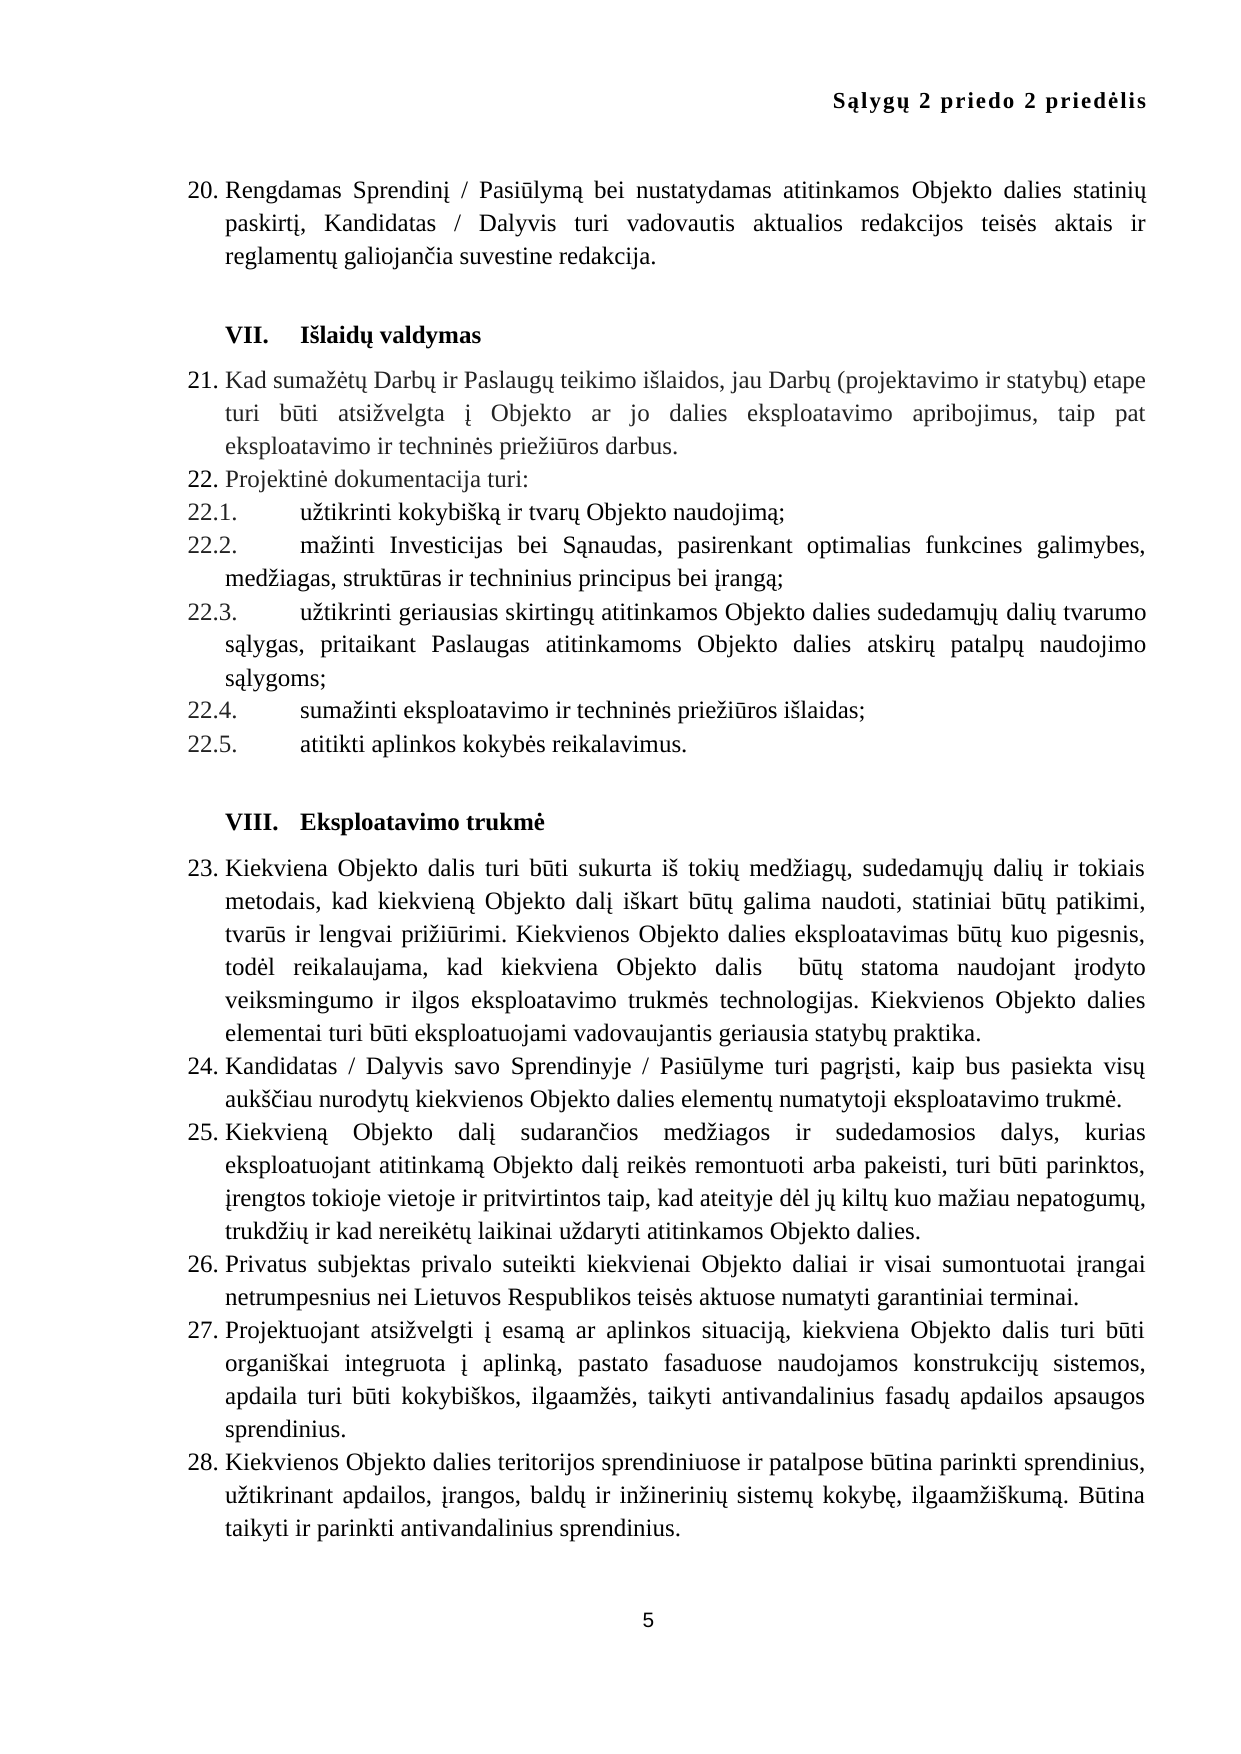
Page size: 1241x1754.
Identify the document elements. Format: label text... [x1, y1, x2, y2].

list Projektinė dokumentacija turi: [187, 464, 1146, 493]
list Kiekviena Objekto dalis turi būti sukurta iš tokių medžiagų, sudedamųjų dalių ir tokiais metodais, kad kiekvieną Objekto dalį iškart būtų galima naudoti, statiniai būtų patikimi, tvarūs ir lengvai prižiūrimi. Kiekvienos Objekto dalies eksploatavimas būtų kuo pigesnis, todėl reikalaujama, kad kiekviena Objekto dalis būtų statoma naudojant įrodyto veiksmingumo ir ilgos eksploatavimo trukmės technologijas. Kiekvienos Objekto dalies elementai turi būti eksploatuojami vadovaujantis geriausia statybų praktika. [187, 853, 1146, 1047]
list mažinti Investicijas bei Sąnaudas, pasirenkant optimalias funkcines galimybes, medžiagas, struktūras ir techninius principus bei įrangą; [187, 531, 1146, 592]
list Kandidatas / Dalyvis savo Sprendinyje / Pasiūlyme turi pagrįsti, kaip bus pasiekta visų aukščiau nurodytų kiekvienos Objekto dalies elementų numatytoji eksploatavimo trukmė. [187, 1051, 1146, 1113]
list Kiekvienos Objekto dalies teritorijos sprendiniuose ir patalpose būtina parinkti sprendinius, užtikrinant apdailos, įrangos, baldų ir inžinerinių sistemų kokybę, ilgaamžiškumą. Būtina taikyti ir parinkti antivandalinius sprendinius. [187, 1447, 1146, 1542]
list sumažinti eksploatavimo ir techninės priežiūros išlaidas; [187, 696, 1146, 724]
list Kad sumažėtų Darbų ir Paslaugų teikimo išlaidos, jau Darbų (projektavimo ir statybų) etape turi būti atsižvelgta į Objekto ar jo dalies eksploatavimo apribojimus, taip pat eksploatavimo ir techninės priežiūros darbus. [187, 365, 1146, 460]
list Privatus subjektas privalo suteikti kiekvienai Objekto daliai ir visai sumontuotai įrangai netrumpesnius nei Lietuvos Respublikos teisės aktuose numatyti garantiniai terminai. [187, 1249, 1146, 1311]
list atitikti aplinkos kokybės reikalavimus. [187, 729, 1146, 757]
list užtikrinti kokybišką ir tvarų Objekto naudojimą; [187, 497, 1146, 526]
list Kiekvieną Objekto dalį sudarančios medžiagos ir sudedamosios dalys, kurias eksploatuojant atitinkamą Objekto dalį reikės remontuoti arba pakeisti, turi būti parinktos, įrengtos tokioje vietoje ir pritvirtintos taip, kad ateityje dėl jų kiltų kuo mažiau nepatogumų, trukdžių ir kad nereikėtų laikinai uždaryti atitinkamos Objekto dalies. [187, 1117, 1146, 1245]
list Rengdamas Sprendinį / Pasiūlymą bei nustatydamas atitinkamos Objekto dalies statinių paskirtį, Kandidatas / Dalyvis turi vadovautis aktualios redakcijos teisės aktais ir reglamentų galiojančia suvestine redakcija. [187, 175, 1146, 270]
list Išlaidų valdymas [225, 320, 1146, 349]
list užtikrinti geriausias skirtingų atitinkamos Objekto dalies sudedamųjų dalių tvarumo sąlygas, pritaikant Paslaugas atitinkamoms Objekto dalies atskirų patalpų naudojimo sąlygoms; [187, 597, 1146, 691]
list Projektuojant atsižvelgti į esamą ar aplinkos situaciją, kiekviena Objekto dalis turi būti organiškai integruota į aplinką, pastato fasaduose naudojamos konstrukcijų sistemos, apdaila turi būti kokybiškos, ilgaamžės, taikyti antivandalinius fasadų apdailos apsaugos sprendinius. [187, 1315, 1146, 1443]
list Eksploatavimo trukmė [225, 807, 1146, 836]
